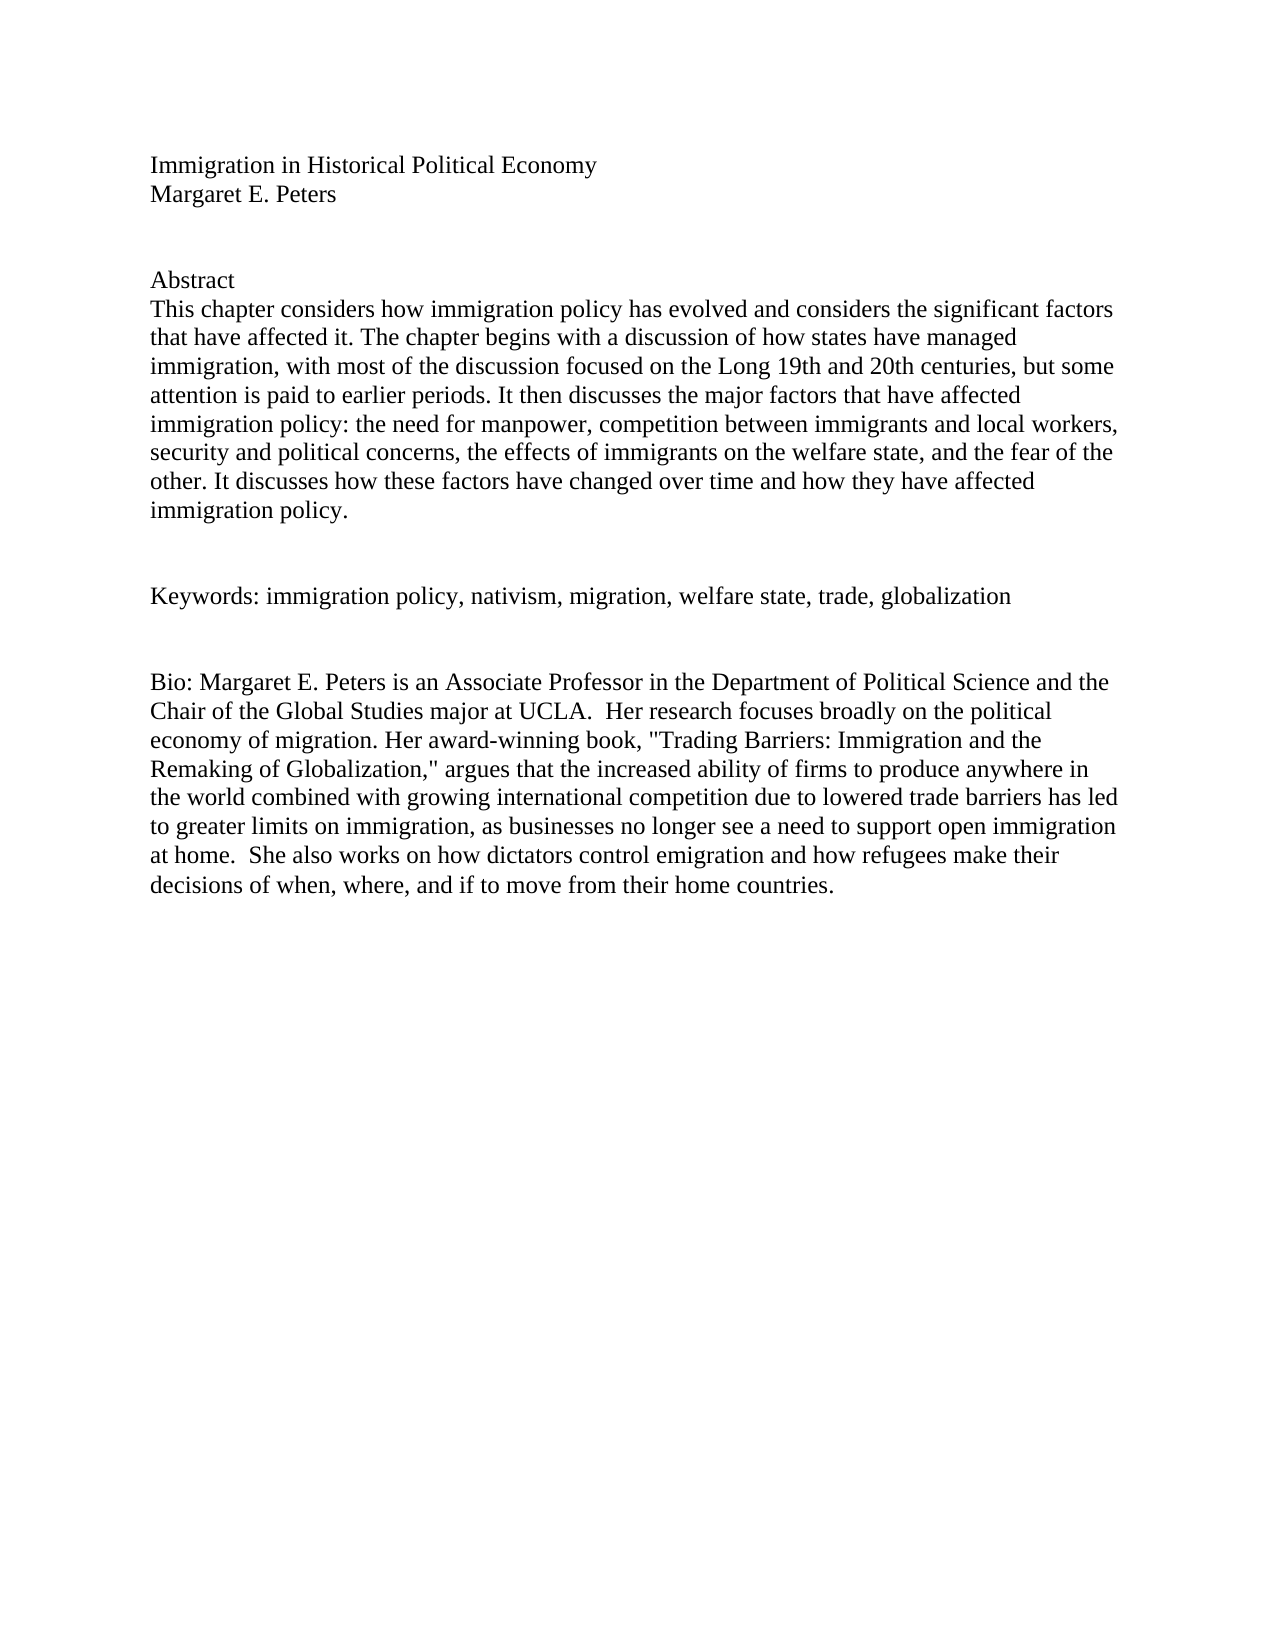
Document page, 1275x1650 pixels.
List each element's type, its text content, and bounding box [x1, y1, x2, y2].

text Abstract [150, 265, 1125, 294]
text This chapter considers how immigration policy has evolved and considers the significant factors that have affected it. The chapter begins with a discussion of how states have managed immigration, with most of the discussion focused on the Long 19th and 20th centuries, but some attention is paid to earlier periods. It then discusses the major factors that have affected immigration policy: the need for manpower, competition between immigrants and local workers, security and political concerns, the effects of immigrants on the welfare state, and the fear of the other. It discusses how these factors have changed over time and how they have affected immigration policy. [150, 294, 1125, 524]
text Bio: Margaret E. Peters is an Associate Professor in the Department of Political Science and the Chair of the Global Studies major at UCLA. Her research focuses broadly on the political economy of migration. Her award-winning book, "Trading Barriers: Immigration and the Remaking of Globalization," argues that the increased ability of firms to produce anywhere in the world combined with growing international competition due to lowered trade barriers has led to greater limits on immigration, as businesses no longer see a need to support open immigration at home. She also works on how dictators control emigration and how refugees make their decisions of when, where, and if to move from their home countries. [150, 667, 1125, 899]
text Keywords: immigration policy, nativism, migration, welfare state, trade, globalization [150, 581, 1125, 610]
text Immigration in Historical Political Economy [150, 150, 1125, 179]
text Margaret E. Peters [150, 179, 1125, 207]
